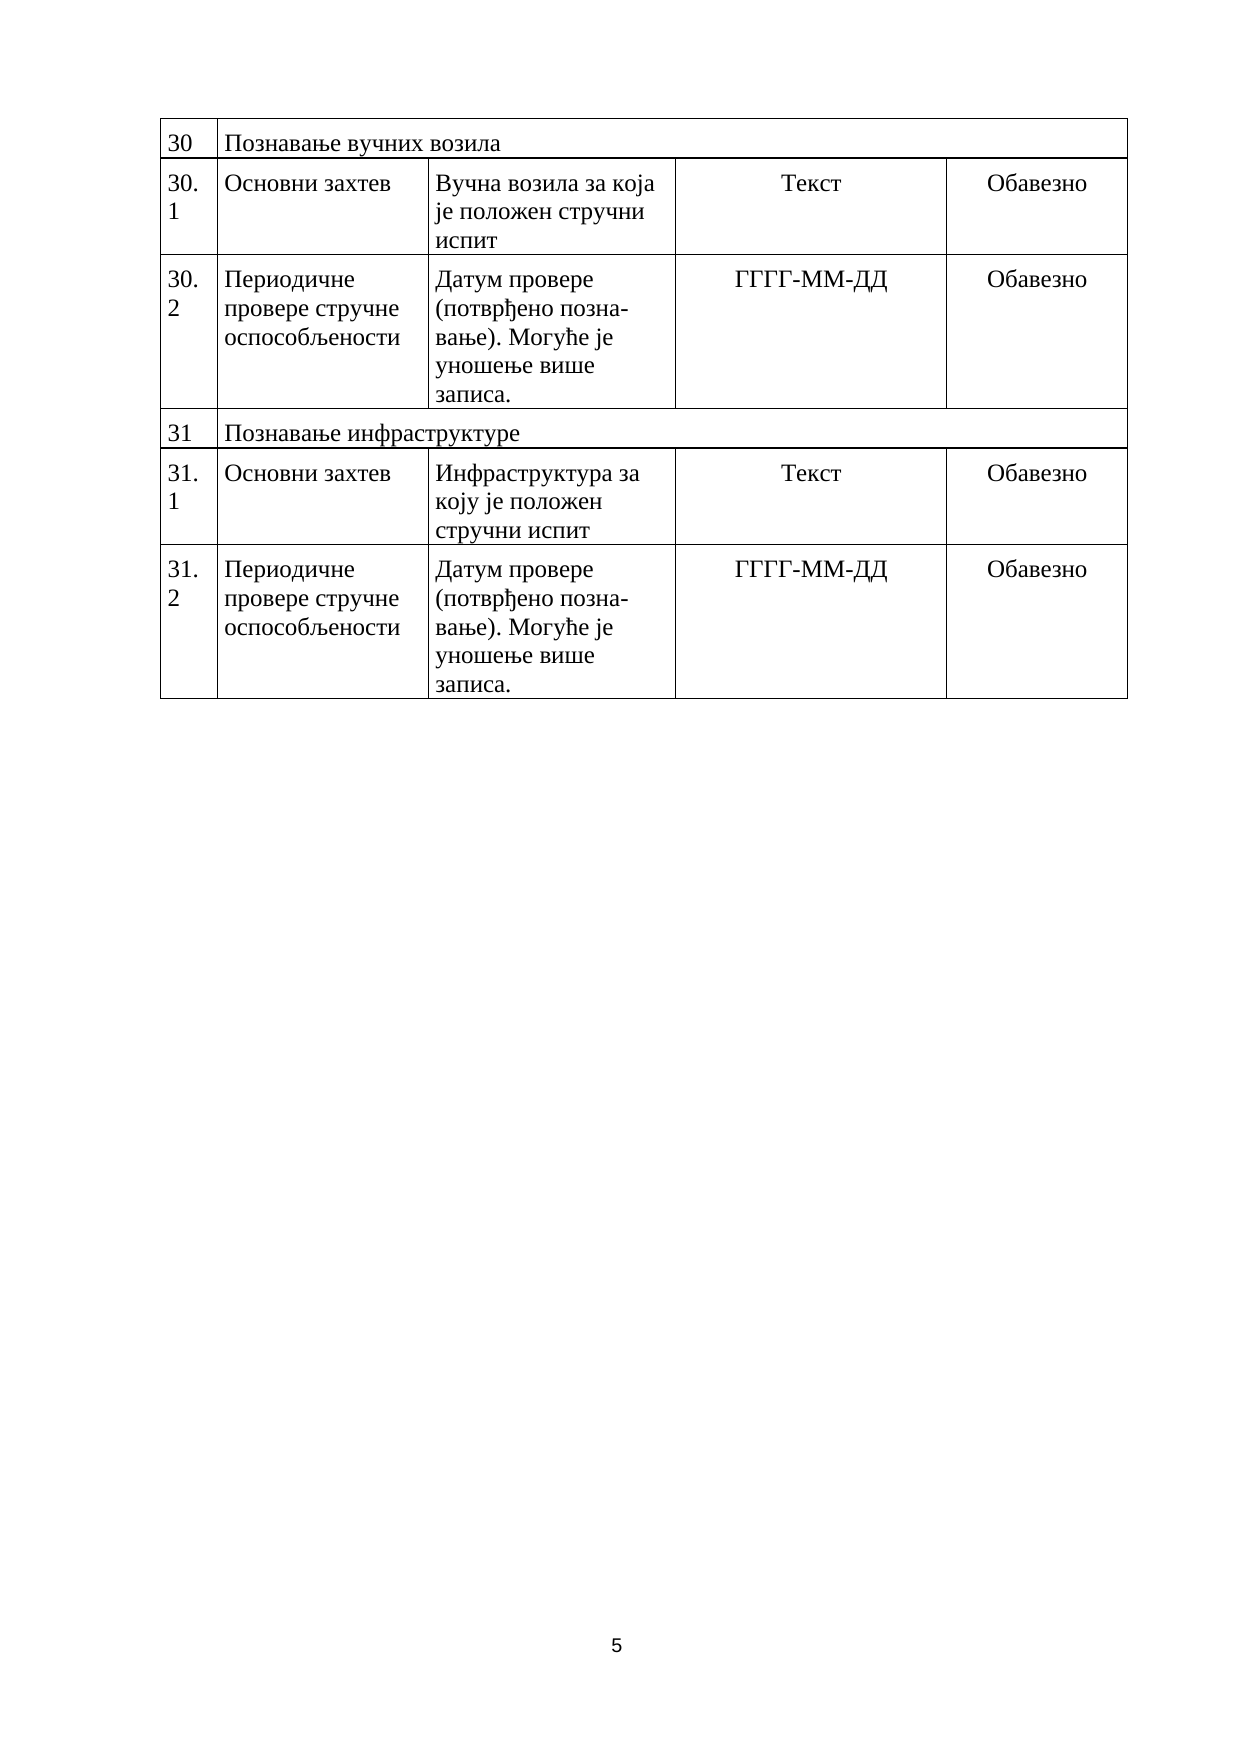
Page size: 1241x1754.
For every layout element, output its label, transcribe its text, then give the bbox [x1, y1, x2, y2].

table_cell Датум провере (потврђено позна-вање). Могуће је уношење више записа. [429, 255, 675, 408]
table_cell 30 [161, 119, 217, 157]
table_cell 30.1 [161, 159, 217, 254]
table_cell Обавезно [947, 255, 1127, 408]
table_cell Основни захтев [218, 449, 428, 544]
table_cell Текст [676, 159, 946, 254]
table_cell Инфраструктура за коју је положен стручни испит [429, 449, 675, 544]
table_cell 31.2 [161, 545, 217, 698]
table_cell Периодичне провере стручне оспособљености [218, 255, 428, 408]
table_cell 30.2 [161, 255, 217, 408]
table_cell Текст [676, 449, 946, 544]
table_cell Периодичне провере стручне оспособљености [218, 545, 428, 698]
table_cell Познавање инфраструктуре [218, 409, 1127, 447]
table_cell Познавање вучних возила [218, 119, 1127, 157]
table_cell Обавезно [947, 545, 1127, 698]
table_cell ГГГГ-ММ-ДД [676, 545, 946, 698]
table_cell Датум провере (потврђено позна-вање). Могуће је уношење више записа. [429, 545, 675, 698]
table_cell Обавезно [947, 159, 1127, 254]
table_cell Обавезно [947, 449, 1127, 544]
table_cell Вучна возила за која је положен стручни испит [429, 159, 675, 254]
table_cell 31 [161, 409, 217, 447]
table_cell ГГГГ-ММ-ДД [676, 255, 946, 408]
table_cell Основни захтев [218, 159, 428, 254]
table_cell 31.1 [161, 449, 217, 544]
